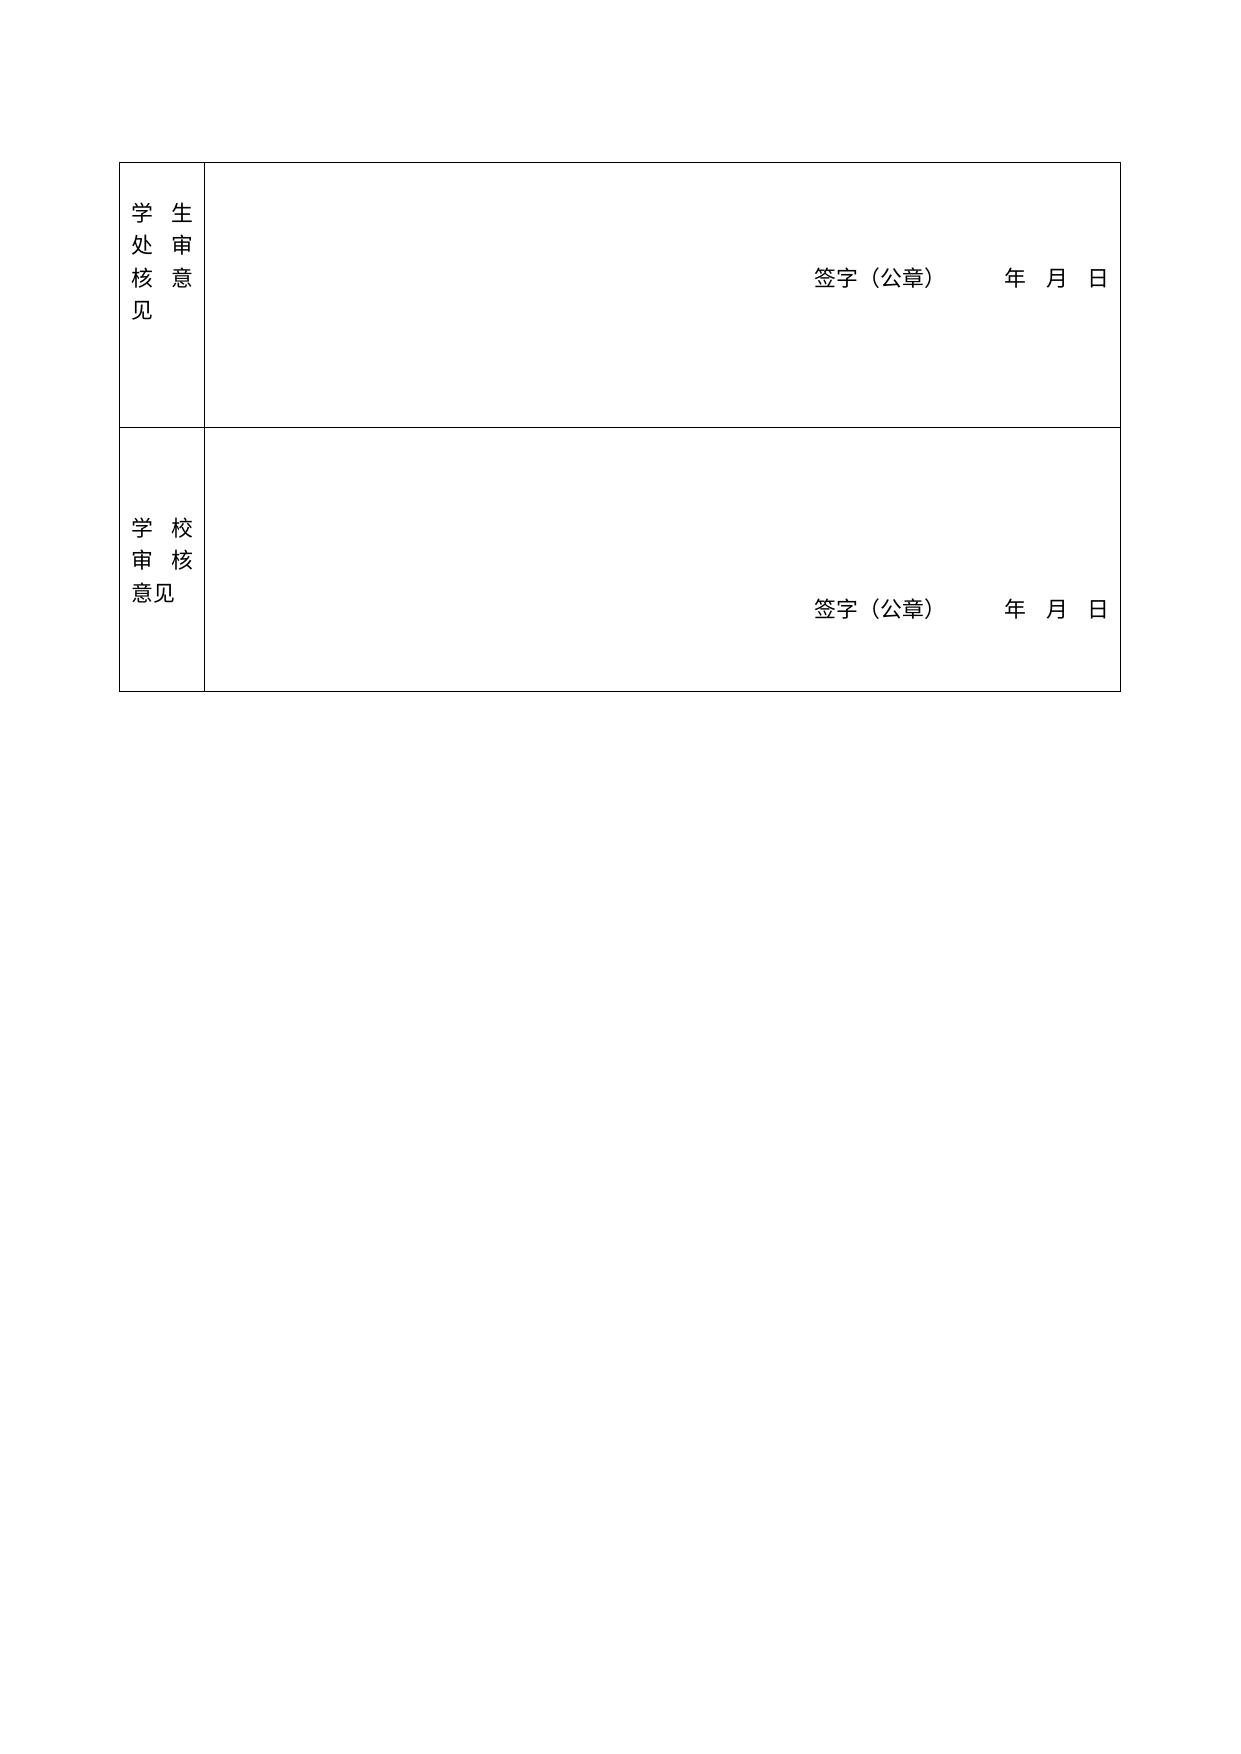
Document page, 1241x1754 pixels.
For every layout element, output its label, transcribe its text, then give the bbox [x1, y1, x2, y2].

table_cell 学校审核意见 [120, 428, 204, 691]
table_cell 签字（公章） 年 月 日 [205, 163, 1120, 427]
table_cell 学生处审核意见 [120, 163, 204, 427]
table_cell 签字（公章） 年 月 日 [205, 428, 1120, 691]
